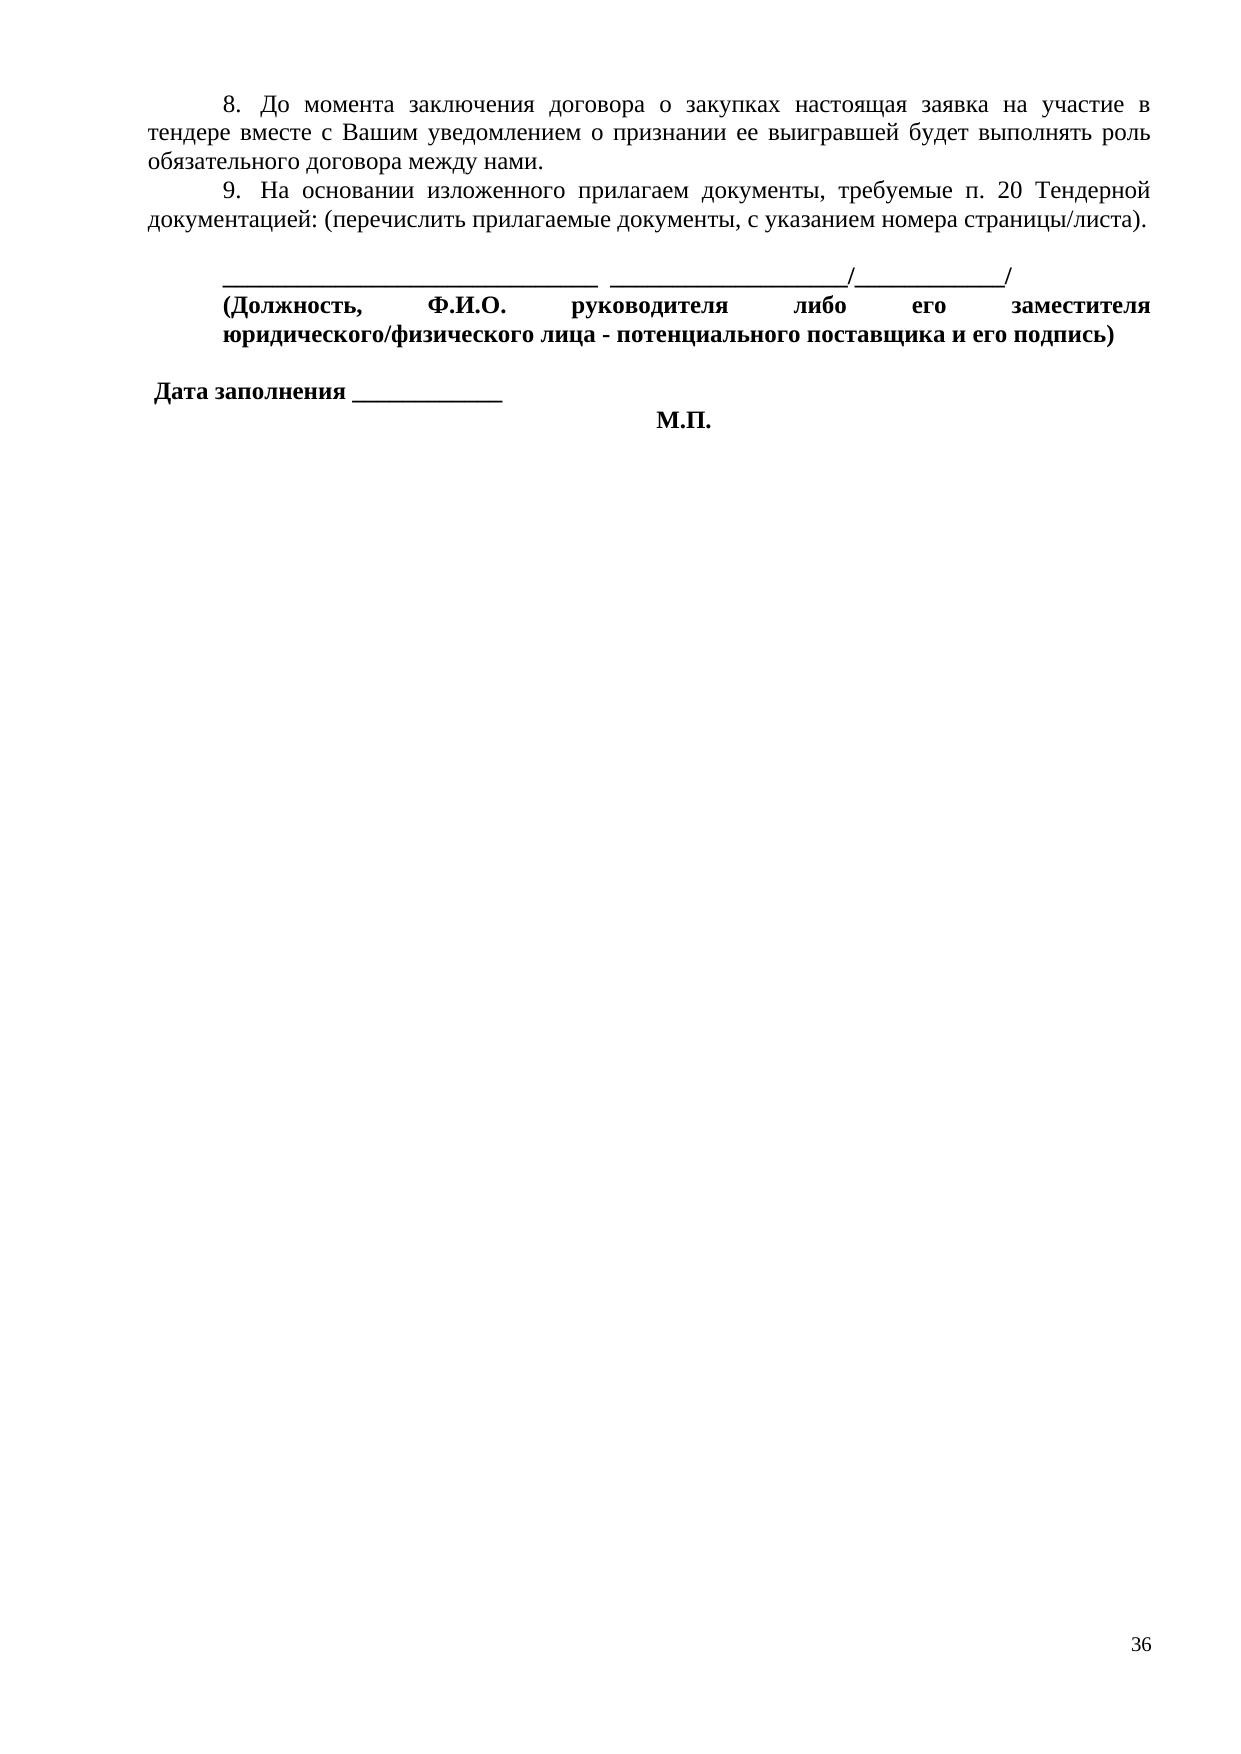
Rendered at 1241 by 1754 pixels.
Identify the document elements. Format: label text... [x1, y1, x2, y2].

text Дата заполнения ____________ [148, 376, 1152, 405]
list На основании изложенного прилагаем документы, требуемые п. 20 Тендерной документацией: (перечислить прилагаемые документы, с указанием номера страницы/листа). [148, 175, 1152, 232]
text ______________________________ ___________________/____________/ [223, 261, 1152, 290]
text М.П. [650, 405, 1152, 434]
text (Должность, Ф.И.О. руководителя либо его заместителя юридического/физического лица - потенциального поставщика и его подпись) [223, 290, 1152, 347]
list До момента заключения договора о закупках настоящая заявка на участие в тендере вместе с Вашим уведомлением о признании ее выигравшей будет выполнять роль обязательного договора между нами. [148, 89, 1152, 175]
